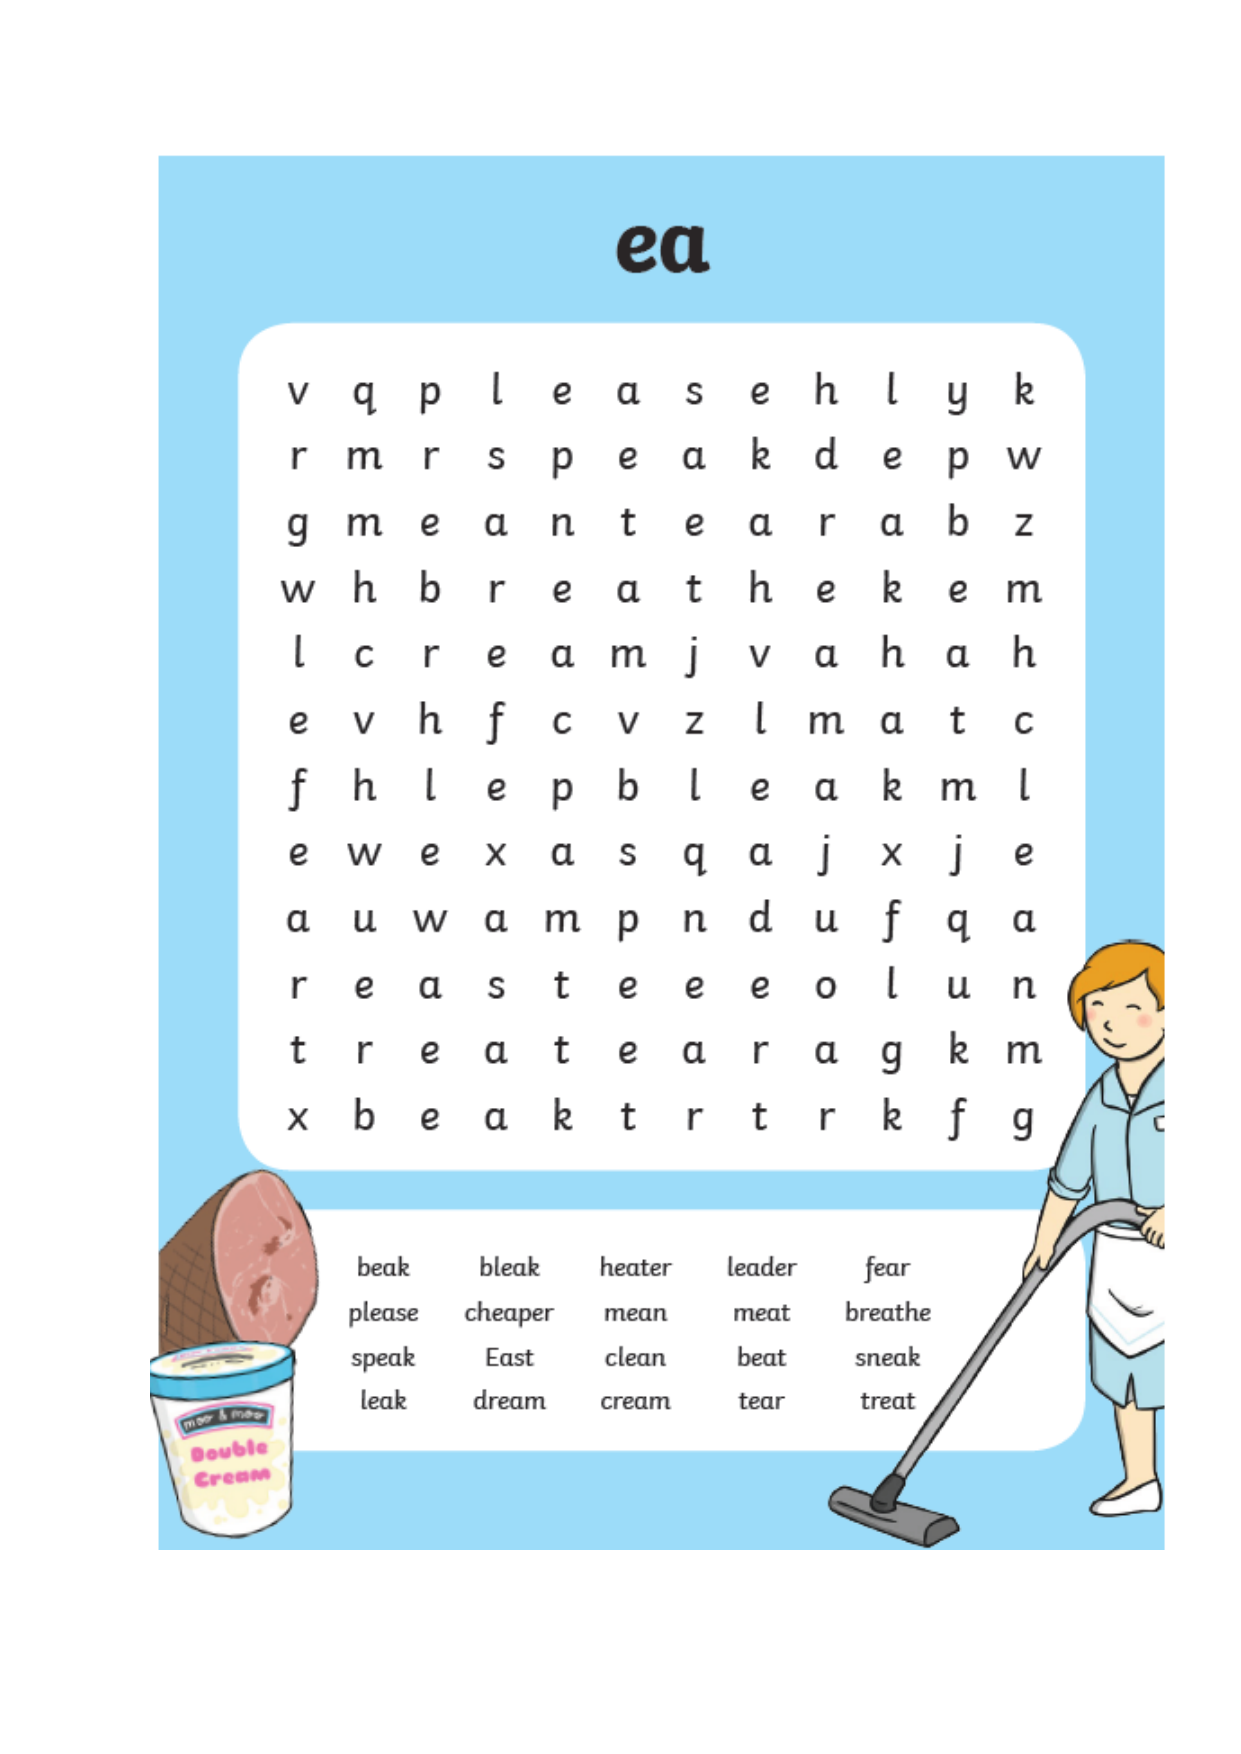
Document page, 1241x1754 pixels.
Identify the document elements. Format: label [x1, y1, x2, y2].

picture [150, 150, 1183, 1550]
